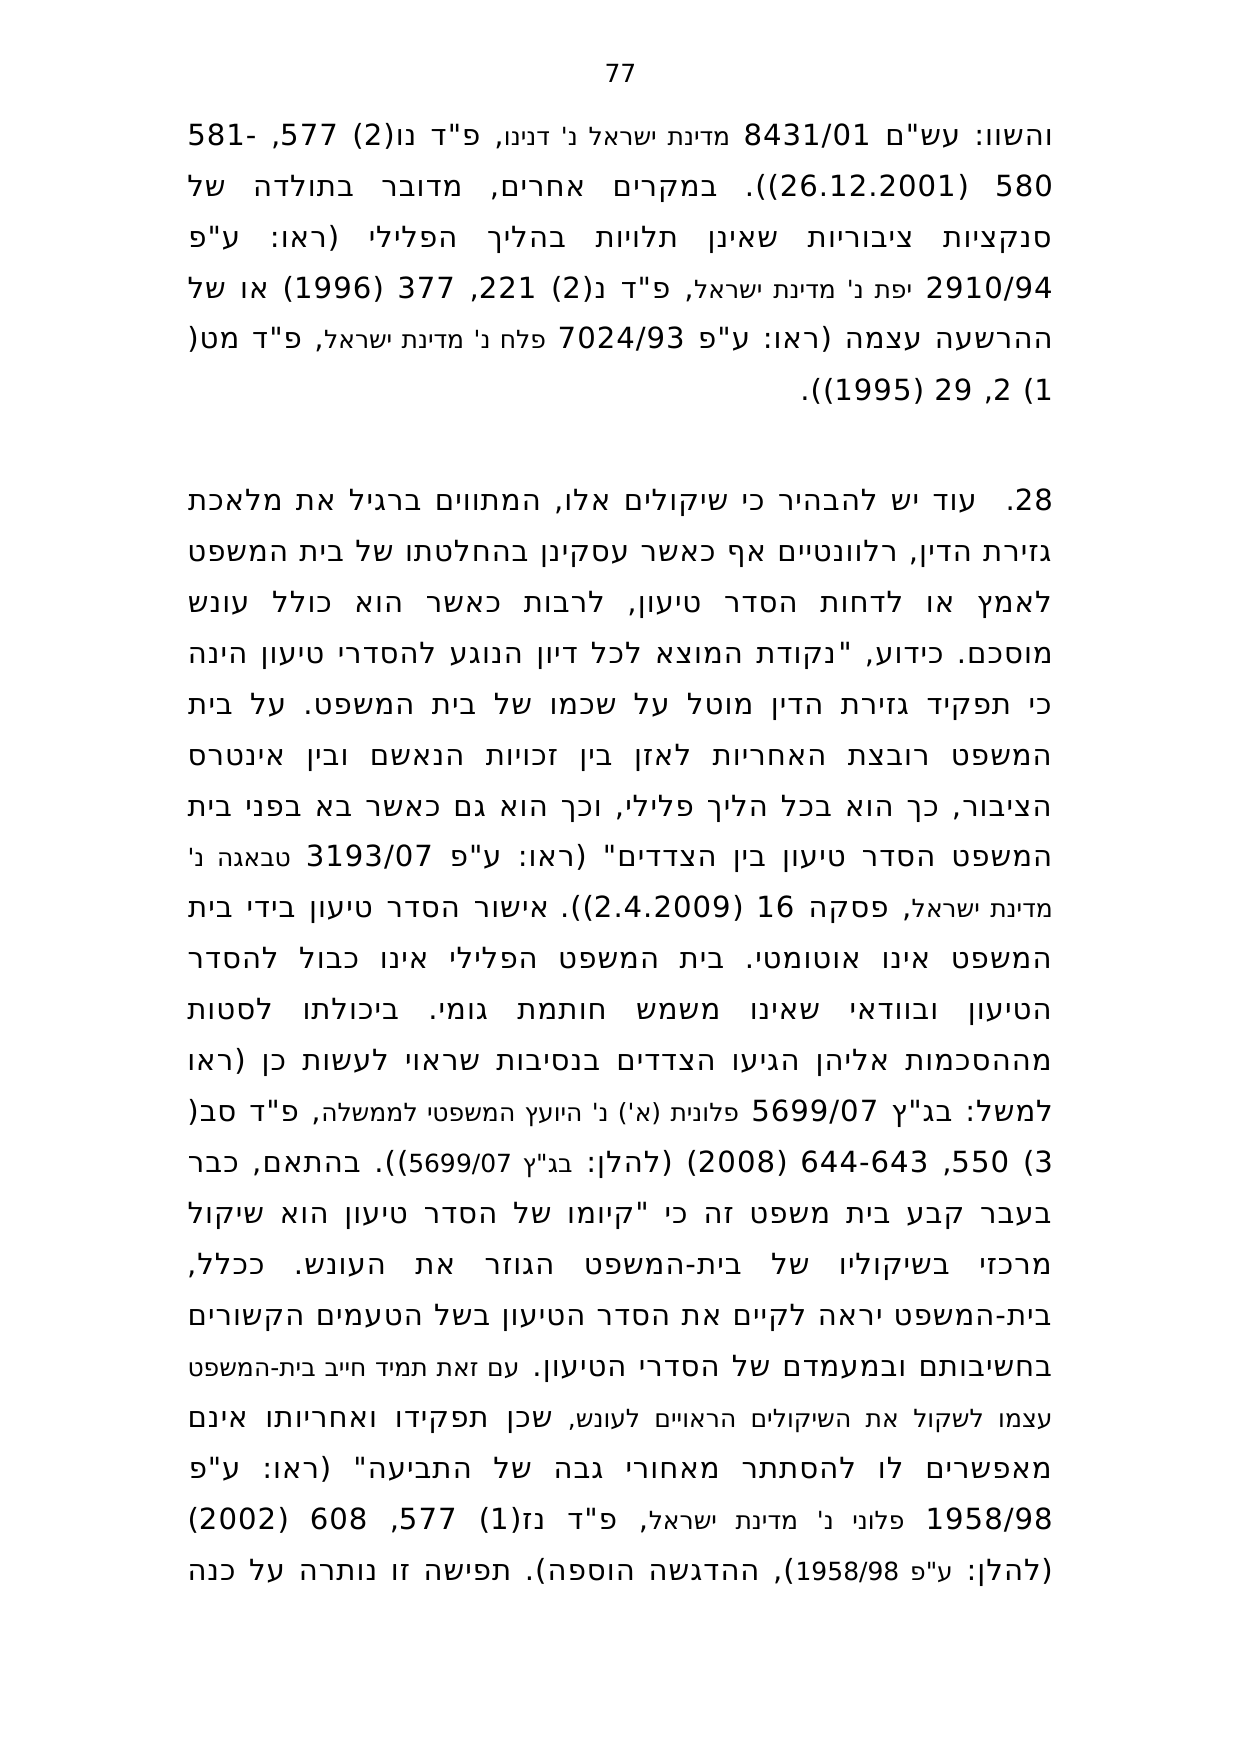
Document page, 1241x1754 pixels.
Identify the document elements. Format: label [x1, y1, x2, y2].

text [187, 118, 1053, 407]
list [187, 483, 1053, 1587]
